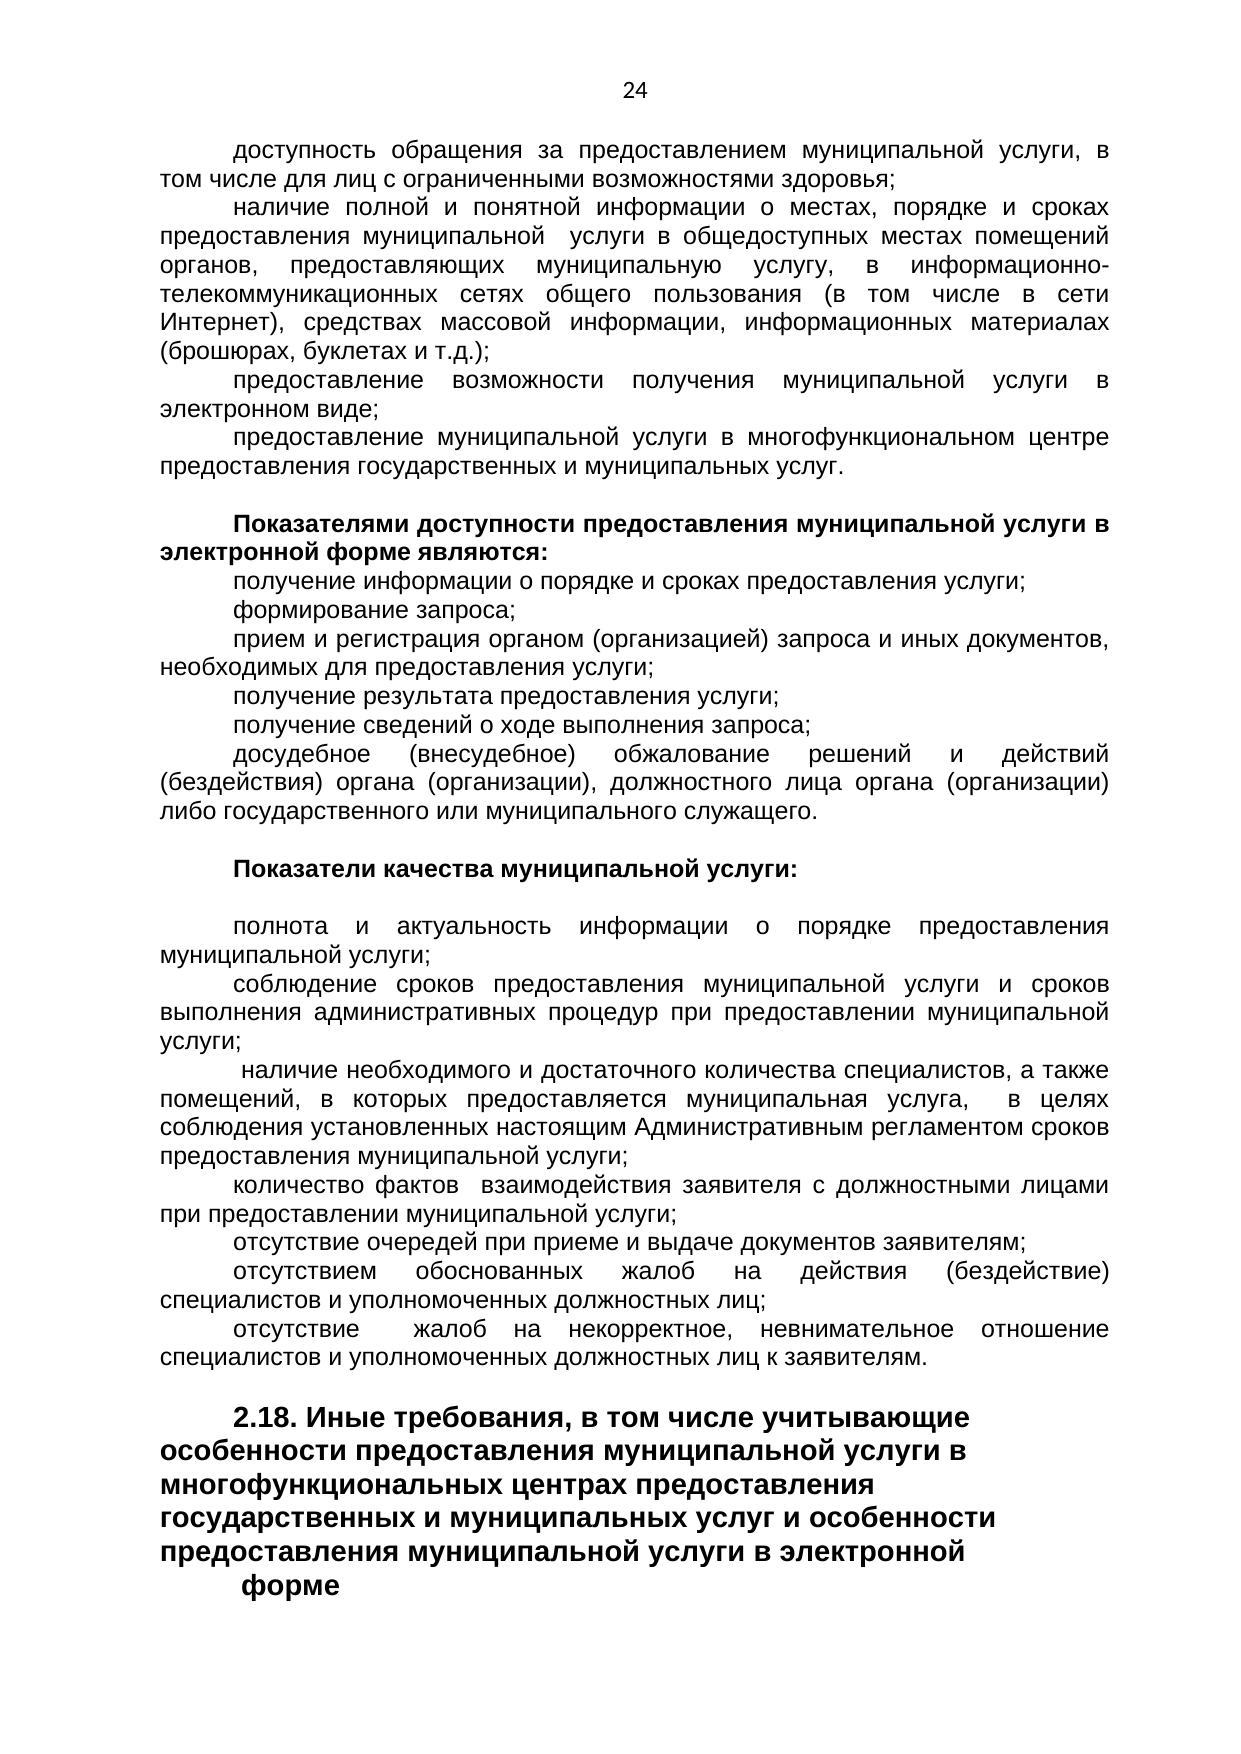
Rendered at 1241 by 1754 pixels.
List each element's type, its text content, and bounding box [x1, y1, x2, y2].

text получение сведений о ходе выполнения запроса; [159, 710, 1110, 739]
text Показатели качества муниципальной услуги: [159, 854, 1110, 882]
text количество фактов взаимодействия заявителя с должностными лицами при предоставлении муниципальной услуги; [159, 1170, 1110, 1227]
text отсутствие очередей при приеме и выдаче документов заявителям; [159, 1227, 1110, 1256]
text прием и регистрация органом (организацией) запроса и иных документов, необходимых для предоставления услуги; [159, 624, 1110, 681]
text соблюдение сроков предоставления муниципальной услуги и сроков выполнения административных процедур при предоставлении муниципальной услуги; [159, 969, 1110, 1055]
text Показателями доступности предоставления муниципальной услуги в электронной форме являются: [159, 509, 1110, 566]
text наличие необходимого и достаточного количества специалистов, а также помещений, в которых предоставляется муниципальная услуга, в целях соблюдения установленных настоящим Административным регламентом сроков предоставления муниципальной услуги; [159, 1055, 1110, 1170]
text отсутствием обоснованных жалоб на действия (бездействие) специалистов и уполномоченных должностных лиц; [159, 1256, 1110, 1314]
text полнота и актуальность информации о порядке предоставления муниципальной услуги; [159, 911, 1110, 969]
text предоставление возможности получения муниципальной услуги в электронном виде; [159, 365, 1110, 422]
text доступность обращения за предоставлением муниципальной услуги, в том числе для лиц с ограниченными возможностями здоровья; [159, 135, 1110, 192]
text получение информации о порядке и сроках предоставления услуги; [159, 566, 1110, 595]
text 2.18. Иные требования, в том числе учитывающие особенности предоставления муниципальной услуги в многофункциональных центрах предоставления государственных и муниципальных услуг и особенности предоставления муниципальной услуги в электронной [159, 1400, 1110, 1568]
text отсутствие жалоб на некорректное, невнимательное отношение специалистов и уполномоченных должностных лиц к заявителям. [159, 1314, 1110, 1371]
text формирование запроса; [159, 595, 1110, 624]
text форме [159, 1568, 1110, 1601]
text получение результата предоставления услуги; [159, 681, 1110, 710]
text досудебное (внесудебное) обжалование решений и действий (бездействия) органа (организации), должностного лица органа (организации) либо государственного или муниципального служащего. [159, 739, 1110, 825]
text наличие полной и понятной информации о местах, порядке и сроках предоставления муниципальной услуги в общедоступных местах помещений органов, предоставляющих муниципальную услугу, в информационно-телекоммуникационных сетях общего пользования (в том числе в сети Интернет), средствах массовой информации, информационных материалах (брошюрах, буклетах и т.д.); [159, 192, 1110, 365]
text предоставление муниципальной услуги в многофункциональном центре предоставления государственных и муниципальных услуг. [159, 422, 1110, 480]
